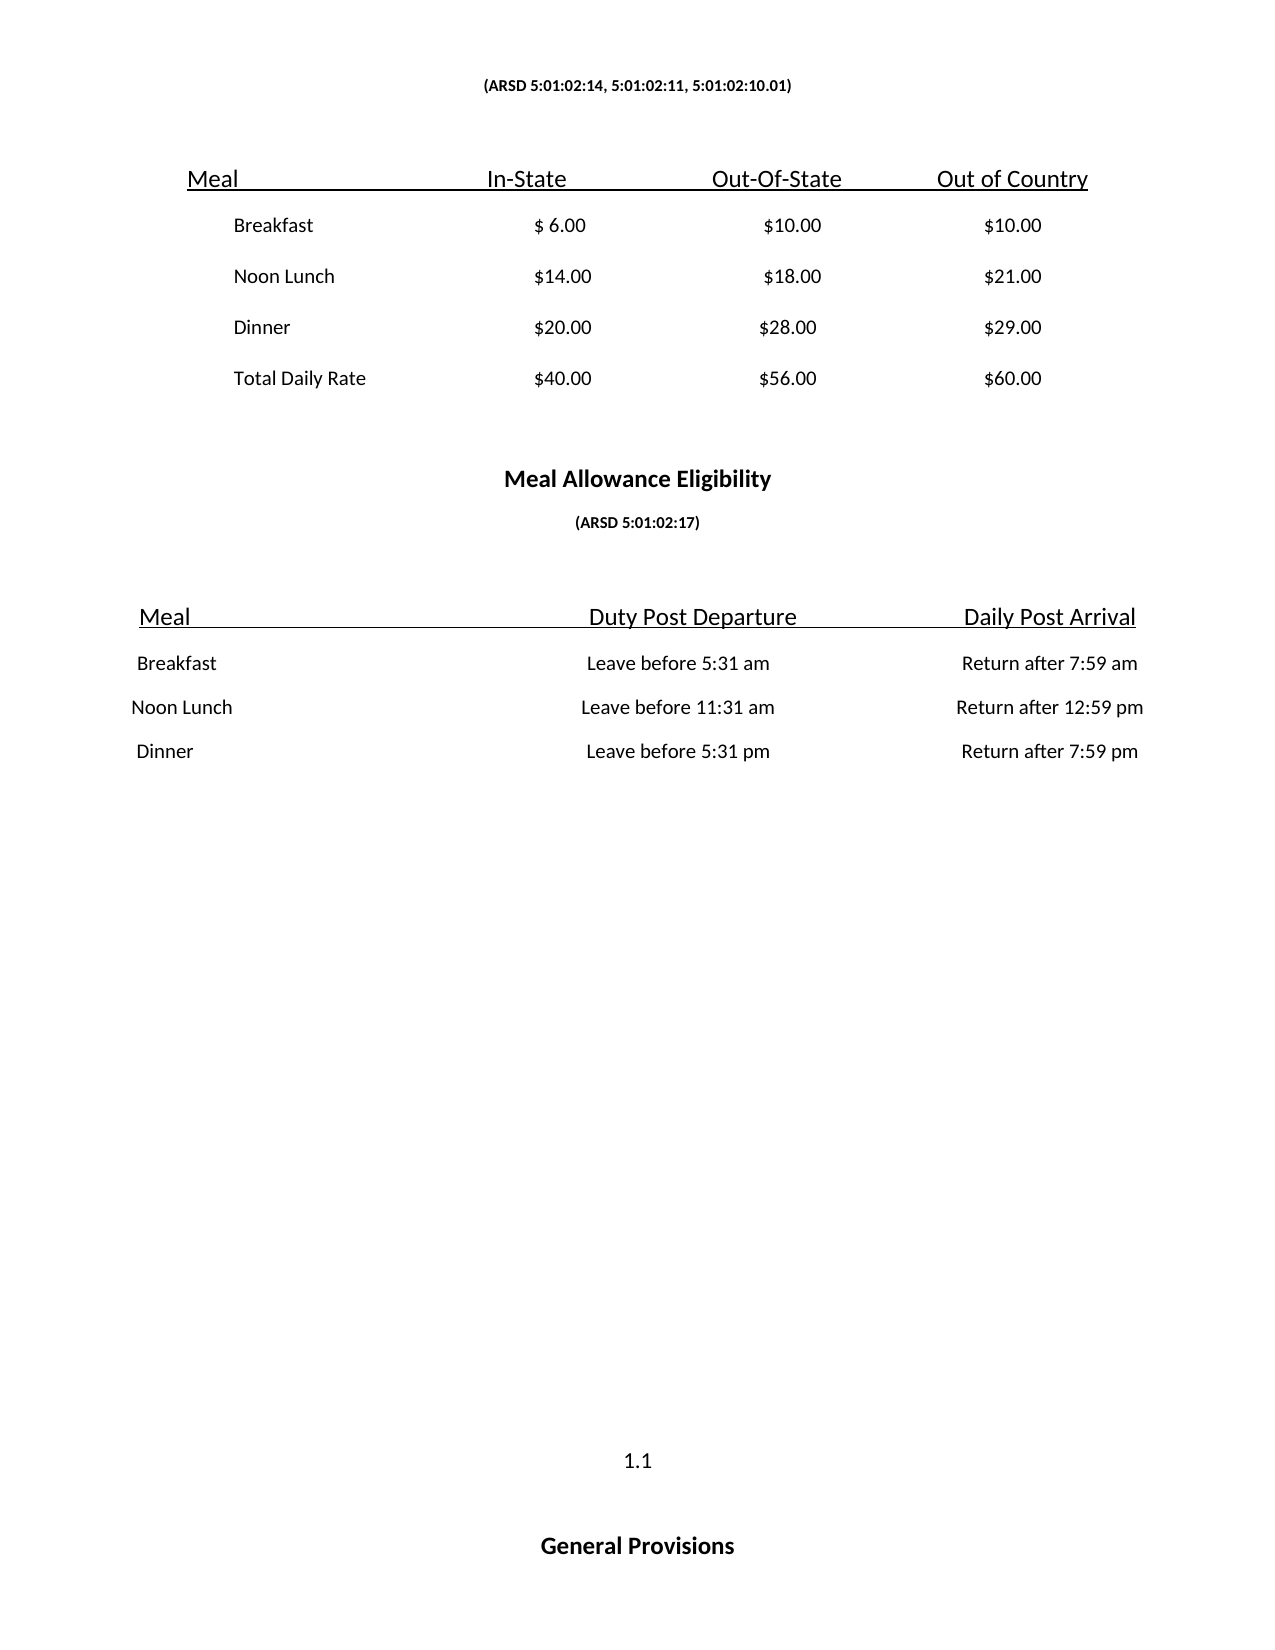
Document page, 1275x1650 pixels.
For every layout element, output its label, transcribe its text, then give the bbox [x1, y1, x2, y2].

text Noon Lunch Leave before 11:31 am Return after 12:59 pm [75, 694, 1200, 720]
text Breakfast Leave before 5:31 am Return after 7:59 am [75, 650, 1200, 676]
text 1.1 [75, 1446, 1200, 1474]
text Total Daily Rate $40.00 $56.00 $60.00 [75, 365, 1200, 391]
text Dinner Leave before 5:31 pm Return after 7:59 pm [75, 738, 1200, 764]
text Dinner $20.00 $28.00 $29.00 [75, 314, 1200, 340]
text General Provisions [75, 1530, 1200, 1560]
text Meal Duty Post Departure Daily Post Arrival [75, 601, 1200, 631]
text Meal In-State Out-Of-State Out of Country [75, 163, 1200, 194]
text (ARSD 5:01:02:17) [75, 512, 1200, 533]
text Breakfast $ 6.00 $10.00 $10.00 [75, 213, 1200, 238]
text Noon Lunch $14.00 $18.00 $21.00 [75, 263, 1200, 289]
text Meal Allowance Eligibility [75, 463, 1200, 493]
text (ARSD 5:01:02:14, 5:01:02:11, 5:01:02:10.01) [75, 75, 1200, 95]
